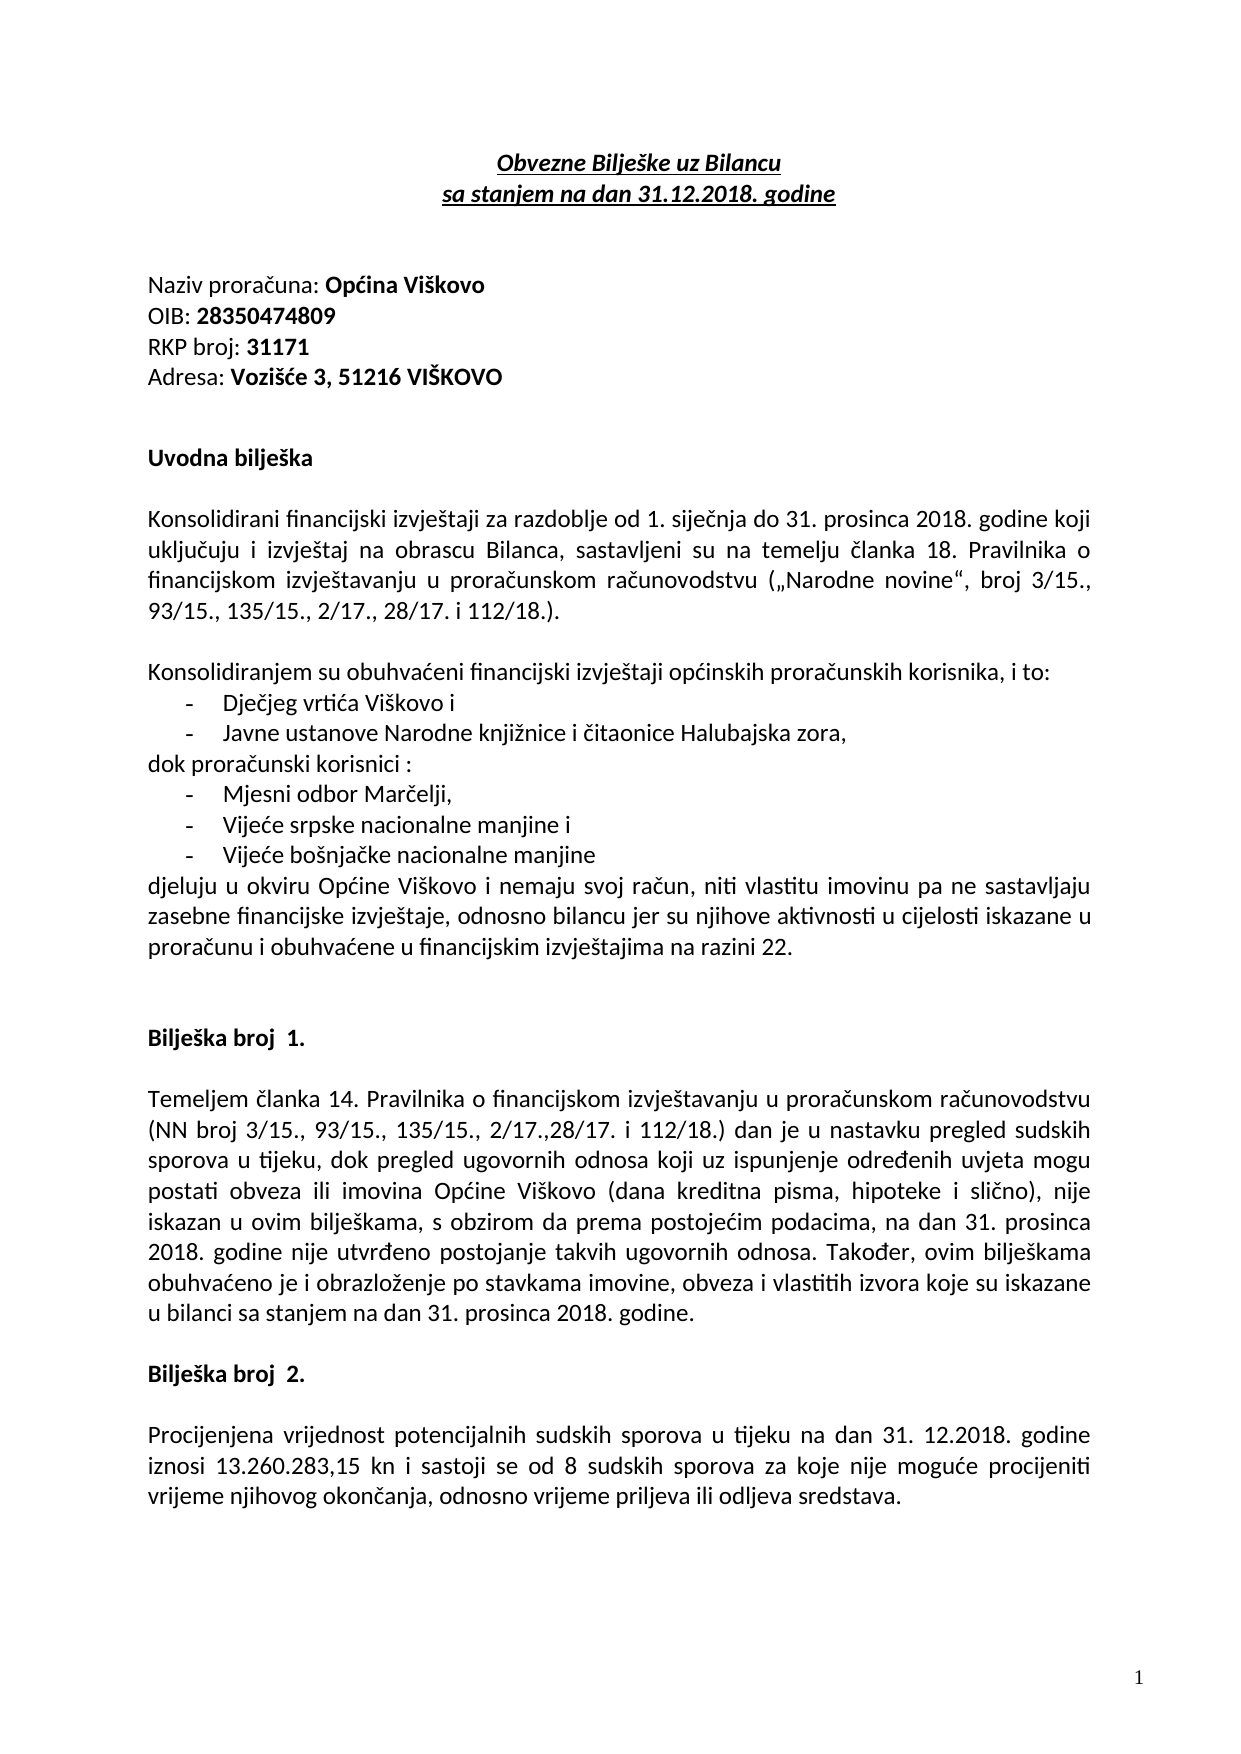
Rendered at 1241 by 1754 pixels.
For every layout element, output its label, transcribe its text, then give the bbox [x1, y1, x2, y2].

text Procijenjena vrijednost potencijalnih sudskih sporova u tijeku na dan 31. 12.2018. godine iznosi 13.260.283,15 kn i sastoji se od 8 sudskih sporova za koje nije moguće procijeniti vrijeme njihovog okončanja, odnosno vrijeme priljeva ili odljeva sredstava. [148, 1419, 1093, 1511]
text Obvezne Bilješke uz Bilancu [185, 148, 1093, 178]
text OIB: 28350474809 [148, 300, 1093, 331]
text Uvodna bilješka [148, 443, 1093, 473]
text Bilješka broj 1. [148, 1022, 1093, 1053]
list Javne ustanove Narodne knjižnice i čitaonice Halubajska zora, [185, 717, 1093, 748]
text Konsolidirani financijski izvještaji za razdoblje od 1. siječnja do 31. prosinca 2018. godine koji uključuju i izvještaj na obrascu Bilanca, sastavljeni su na temelju članka 18. Pravilnika o financijskom izvještavanju u proračunskom računovodstvu („Narodne novine“, broj 3/15., 93/15., 135/15., 2/17., 28/17. i 112/18.). [148, 504, 1093, 626]
list Mjesni odbor Marčelji, [185, 778, 1093, 809]
text Bilješka broj 2. [148, 1358, 1093, 1389]
list Dječjeg vrtića Viškovo i [185, 687, 1093, 717]
list Vijeće bošnjačke nacionalne manjine [185, 839, 1093, 870]
list Vijeće srpske nacionalne manjine i [185, 809, 1093, 839]
text RKP broj: 31171 [148, 331, 1093, 361]
text Naziv proračuna: Općina Viškovo [148, 270, 1093, 300]
text Temeljem članka 14. Pravilnika o financijskom izvještavanju u proračunskom računovodstvu (NN broj 3/15., 93/15., 135/15., 2/17.,28/17. i 112/18.) dan je u nastavku pregled sudskih sporova u tijeku, dok pregled ugovornih odnosa koji uz ispunjenje određenih uvjeta mogu postati obveza ili imovina Općine Viškovo (dana kreditna pisma, hipoteke i slično), nije iskazan u ovim bilješkama, s obzirom da prema postojećim podacima, na dan 31. prosinca 2018. godine nije utvrđeno postojanje takvih ugovornih odnosa. Također, ovim bilješkama obuhvaćeno je i obrazloženje po stavkama imovine, obveza i vlastitih izvora koje su iskazane u bilanci sa stanjem na dan 31. prosinca 2018. godine. [148, 1083, 1093, 1328]
text sa stanjem na dan 31.12.2018. godine [185, 178, 1093, 209]
text djeluju u okviru Općine Viškovo i nemaju svoj račun, niti vlastitu imovinu pa ne sastavljaju zasebne financijske izvještaje, odnosno bilancu jer su njihove aktivnosti u cijelosti iskazane u proračunu i obuhvaćene u financijskim izvještajima na razini 22. [148, 870, 1093, 961]
text Adresa: Vozišće 3, 51216 VIŠKOVO [148, 361, 1093, 392]
text dok proračunski korisnici : [148, 748, 1093, 778]
text Konsolidiranjem su obuhvaćeni financijski izvještaji općinskih proračunskih korisnika, i to: [148, 656, 1093, 687]
